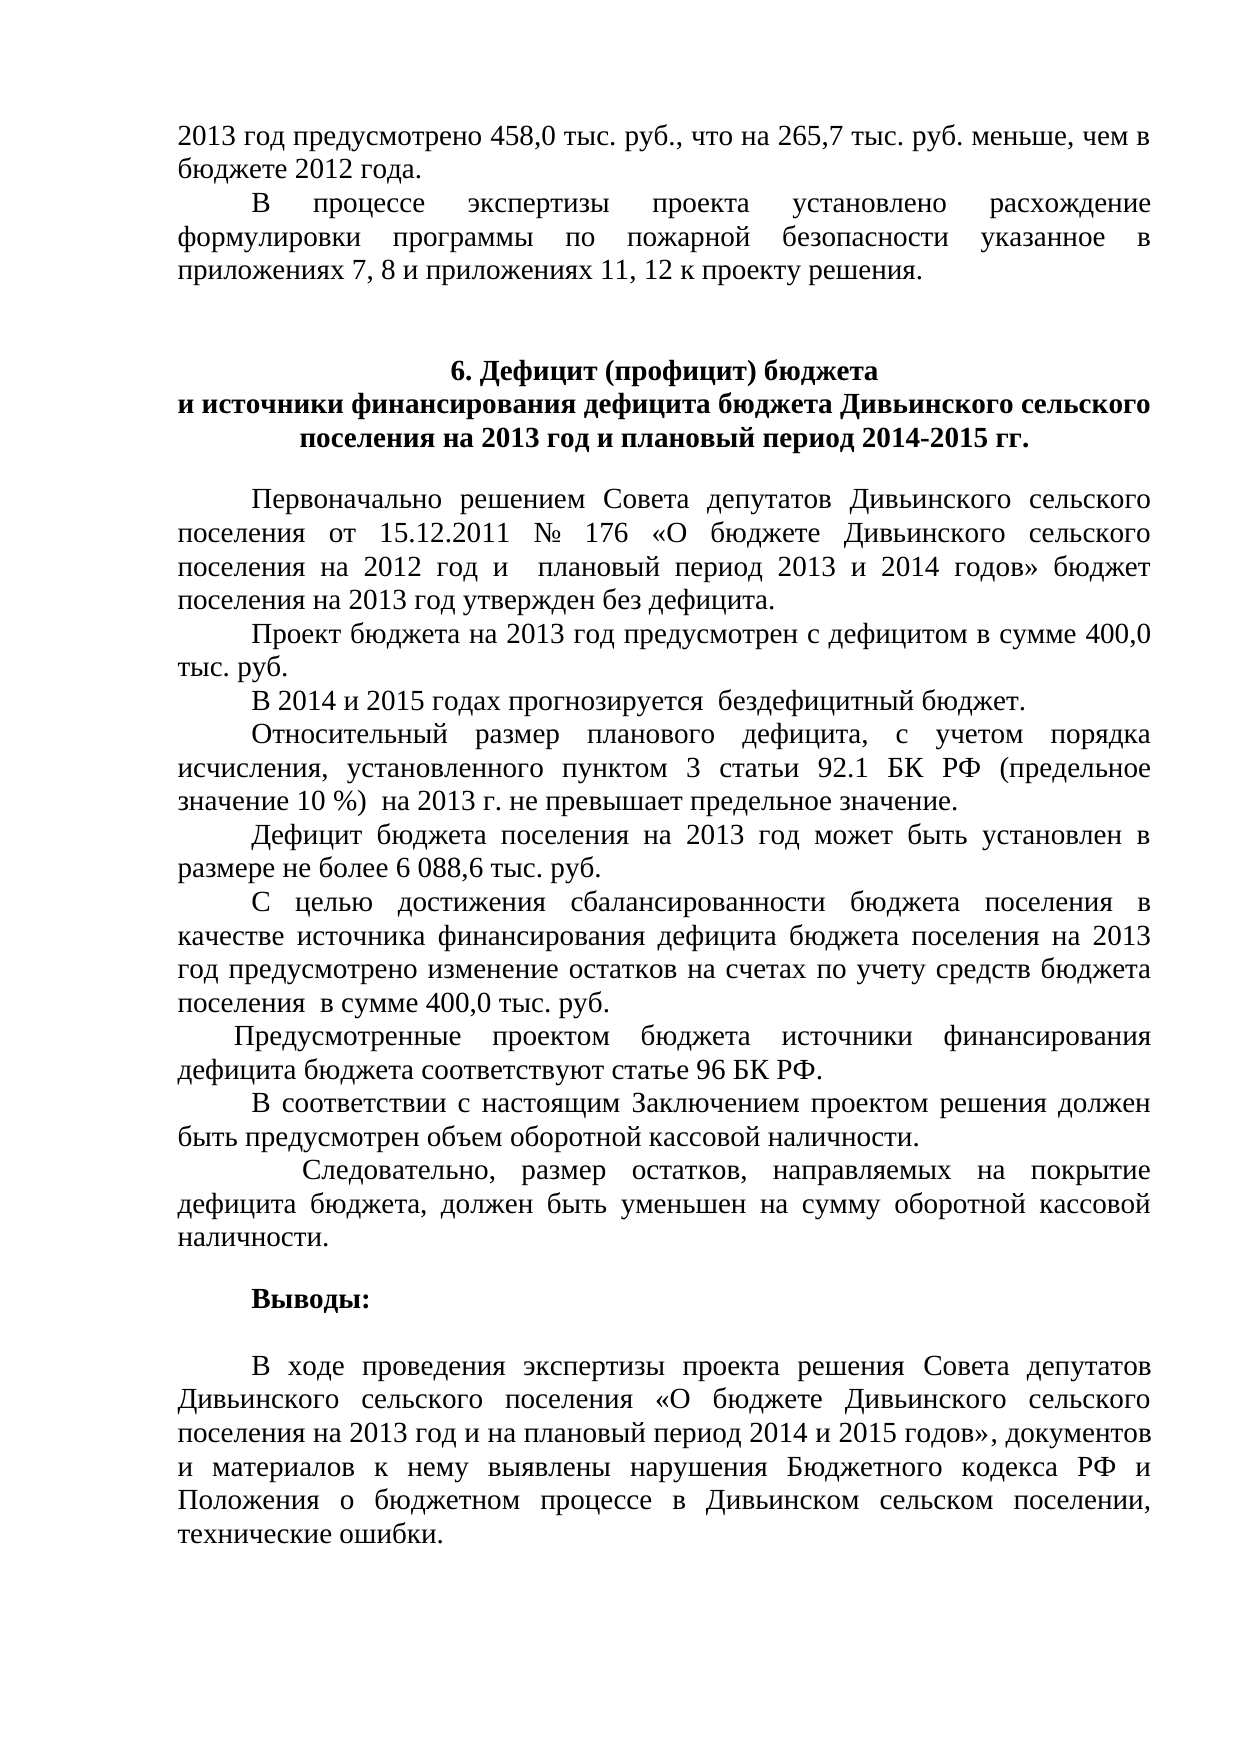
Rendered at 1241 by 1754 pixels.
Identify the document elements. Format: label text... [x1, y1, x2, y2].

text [177, 118, 1152, 185]
text Выводы: [177, 1281, 1152, 1314]
text Следовательно, размер остатков, направляемых на покрытие дефицита бюджета, должен быть уменьшен на сумму оборотной кассовой наличности. [177, 1152, 1152, 1253]
text В соответствии с настоящим Заключением проектом решения должен быть предусмотрен объем оборотной кассовой наличности. [177, 1085, 1152, 1152]
text Относительный размер планового дефицита, с учетом порядка исчисления, установленного пунктом 3 статьи 92.1 БК РФ (предельное значение 10 %) на 2013 г. не превышает предельное значение. [177, 716, 1152, 817]
text и источники финансирования дефицита бюджета Дивьинского сельского поселения на 2013 год и плановый период 2014-2015 гг. [177, 386, 1152, 453]
text Предусмотренные проектом бюджета источники финансирования дефицита бюджета соответствуют статье 96 БК РФ. [177, 1018, 1152, 1085]
text Дефицит бюджета поселения на 2013 год может быть установлен в размере не более 6 088,6 тыс. руб. [177, 817, 1152, 884]
text В ходе проведения экспертизы проекта решения Совета депутатов Дивьинского сельского поселения «О бюджете Дивьинского сельского поселения на 2013 год и на плановый период 2014 и 2015 годов», документов и материалов к нему выявлены нарушения Бюджетного кодекса РФ и Положения о бюджетном процессе в Дивьинском сельском поселении, технические ошибки. [177, 1348, 1152, 1549]
text В процессе экспертизы проекта установлено расхождение формулировки программы по пожарной безопасности указанное в приложениях 7, 8 и приложениях 11, 12 к проекту решения. [177, 185, 1152, 286]
text В 2014 и 2015 годах прогнозируется бездефицитный бюджет. [177, 683, 1152, 716]
text Проект бюджета на 2013 год предусмотрен с дефицитом в сумме 400,0 тыс. руб. [177, 616, 1152, 683]
text Первоначально решением Совета депутатов Дивьинского сельского поселения от 15.12.2011 № 176 «О бюджете Дивьинского сельского поселения на 2012 год и плановый период 2013 и 2014 годов» бюджет поселения на 2013 год утвержден без дефицита. [177, 482, 1152, 616]
text С целью достижения сбалансированности бюджета поселения в качестве источника финансирования дефицита бюджета поселения на 2013 год предусмотрено изменение остатков на счетах по учету средств бюджета поселения в сумме 400,0 тыс. руб. [177, 884, 1152, 1018]
text 6. Дефицит (профицит) бюджета [177, 353, 1152, 386]
